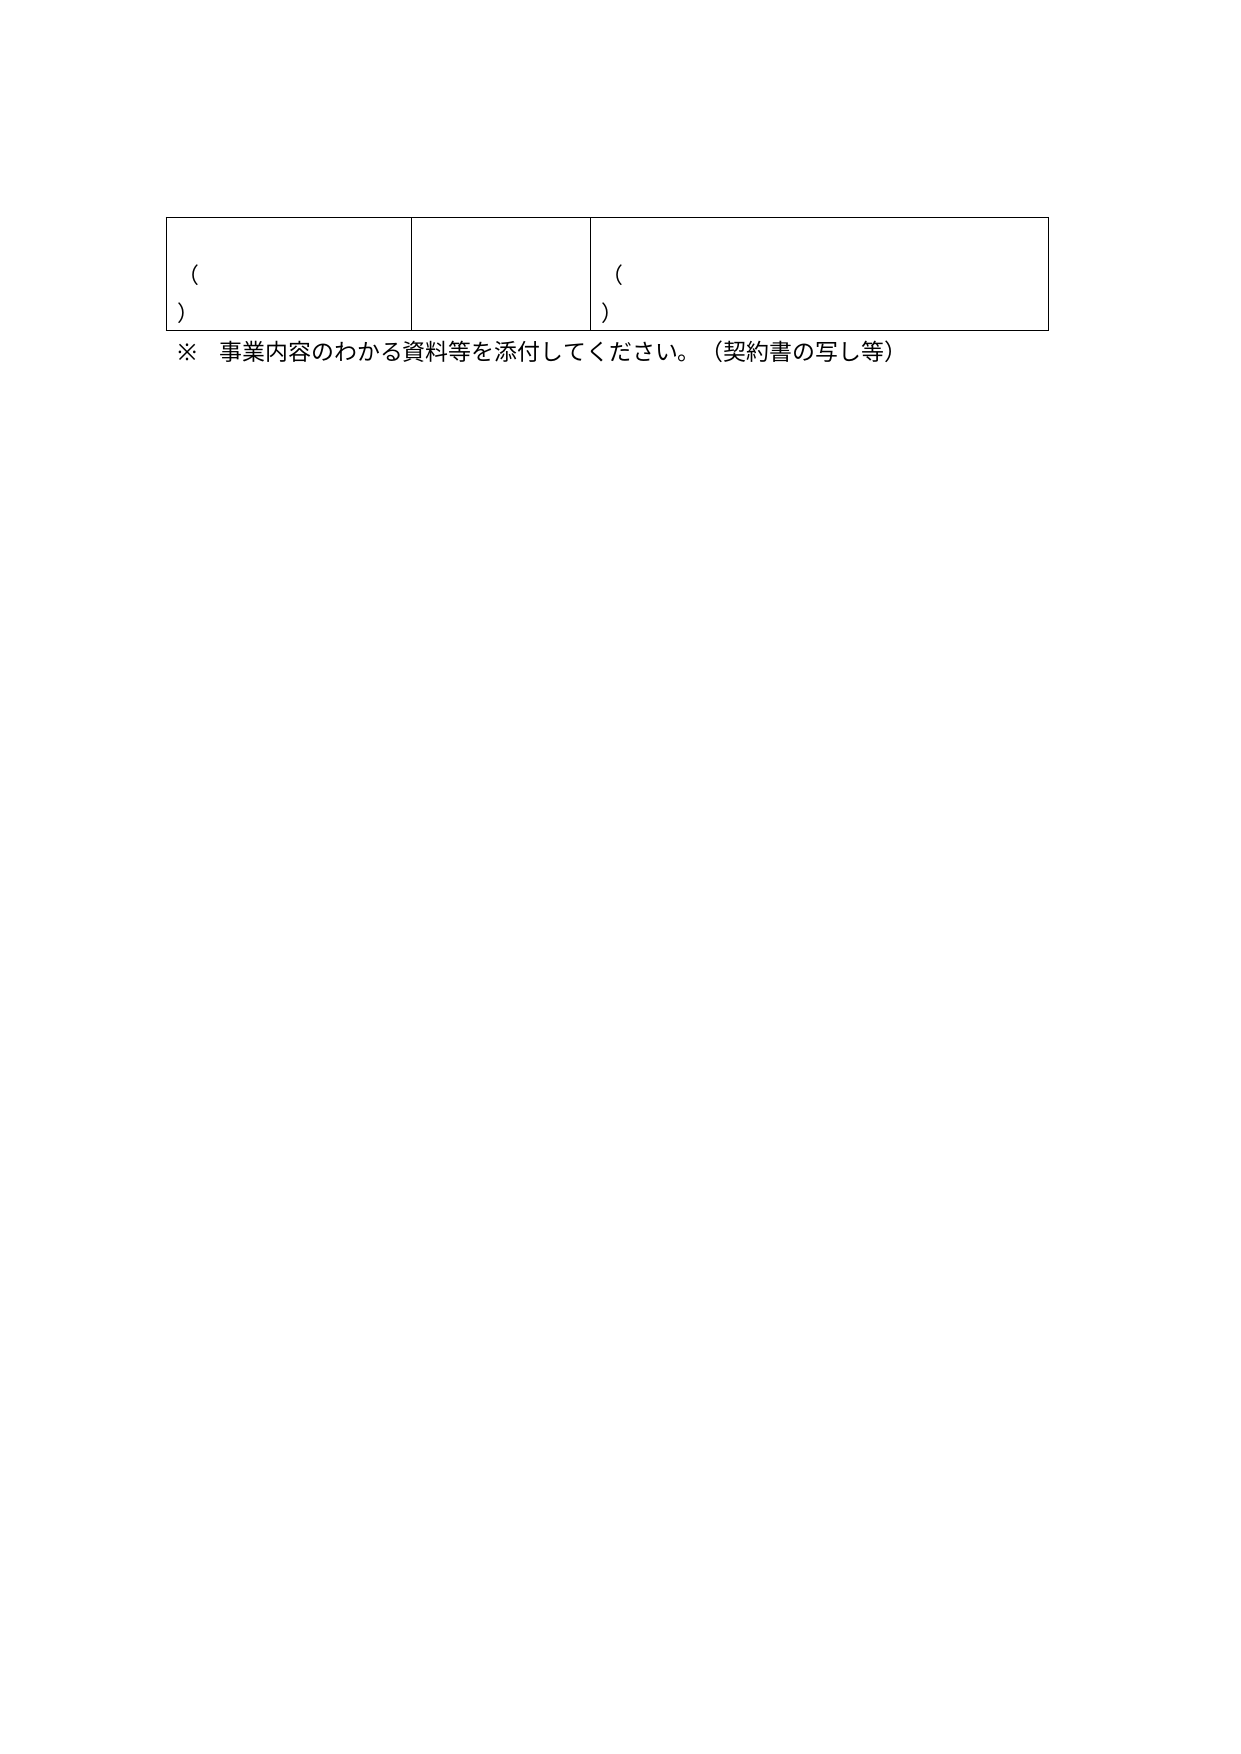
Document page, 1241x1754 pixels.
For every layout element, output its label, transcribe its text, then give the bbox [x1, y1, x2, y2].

table_cell （ ） [167, 218, 411, 330]
table_cell （ ） [591, 218, 1048, 330]
table_cell [412, 218, 590, 330]
text ※ 事業内容のわかる資料等を添付してください。（契約書の写し等） [177, 331, 1063, 369]
